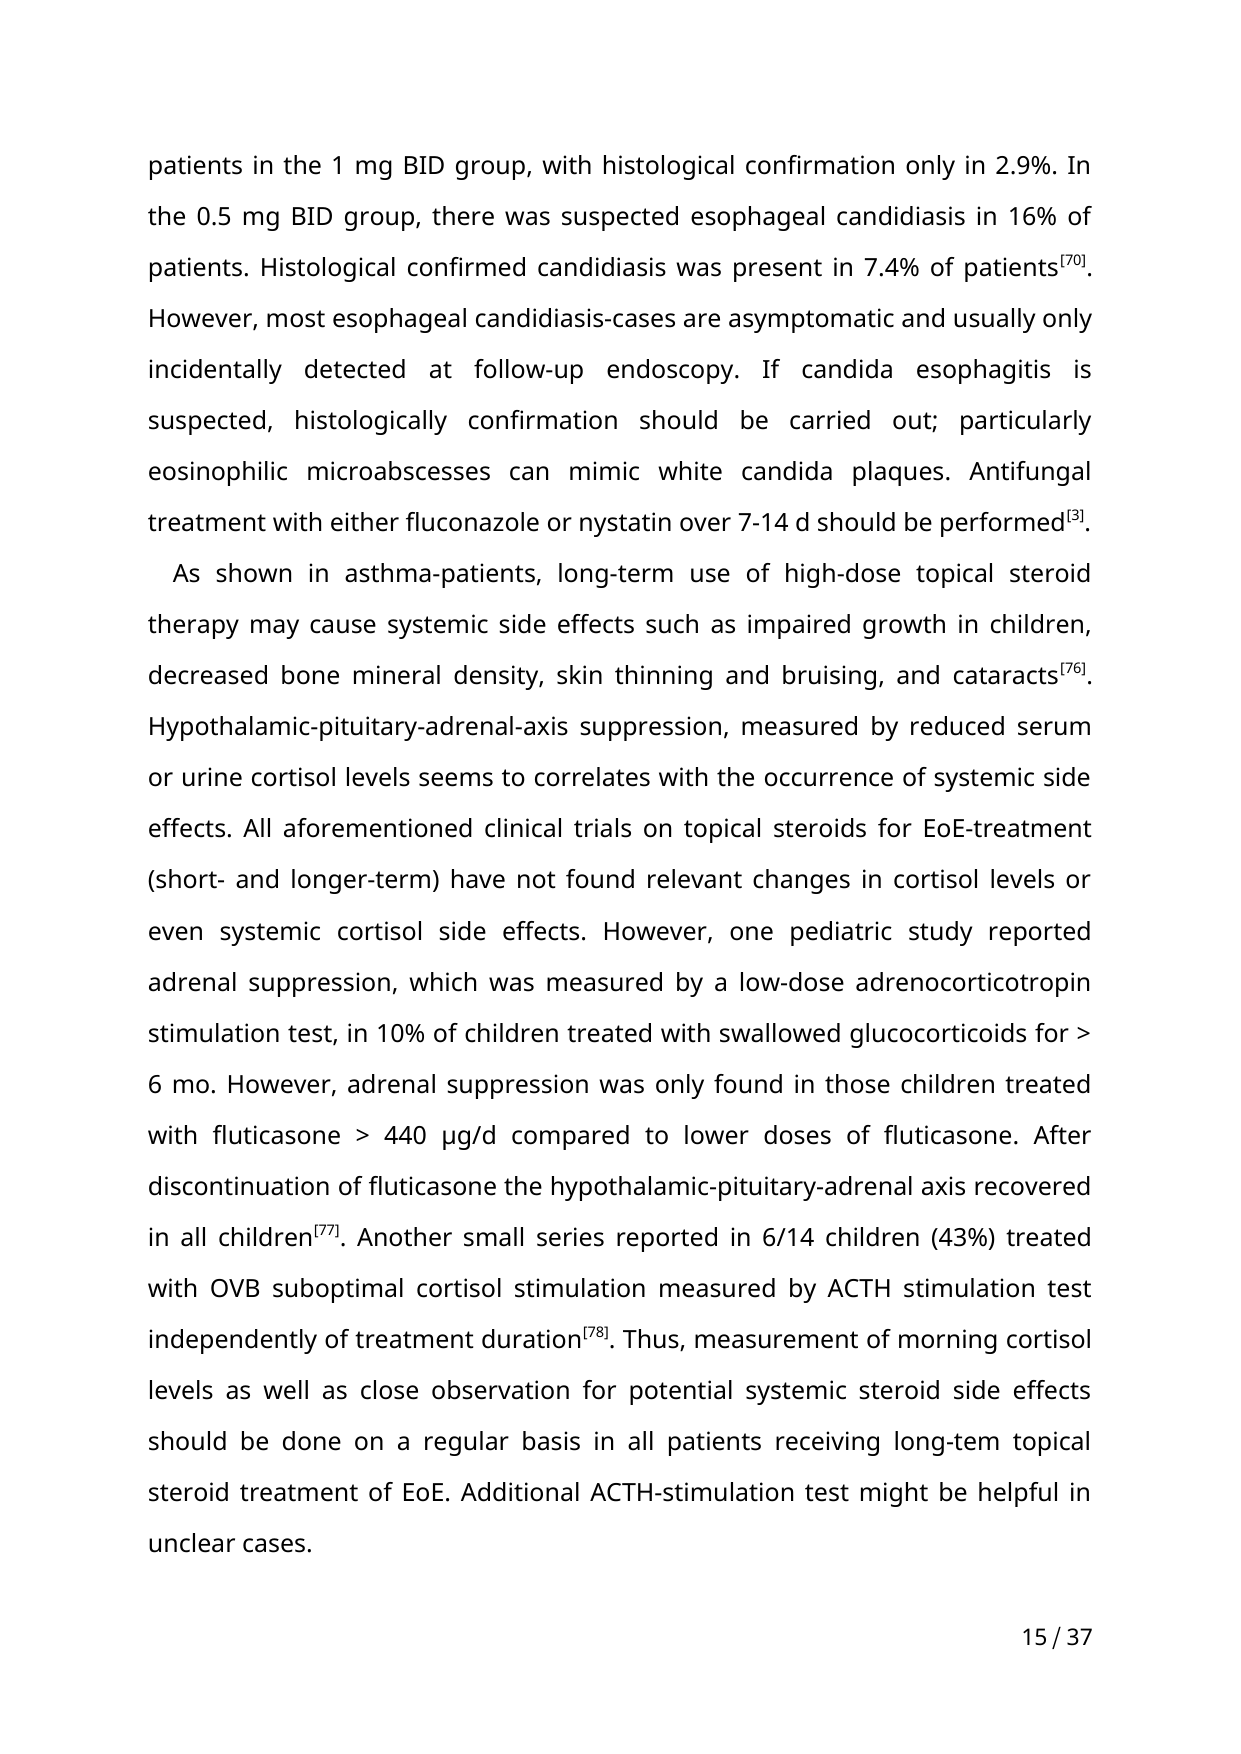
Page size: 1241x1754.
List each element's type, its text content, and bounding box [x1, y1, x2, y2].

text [148, 148, 1093, 539]
text As shown in asthma-patients, long-term use of high-dose topical steroid therapy may cause systemic side effects such as impaired growth in children, decreased bone mineral density, skin thinning and bruising, and cataracts[76]. Hypothalamic-pituitary-adrenal-axis suppression, measured by reduced serum or urine cortisol levels seems to correlates with the occurrence of systemic side effects. All aforementioned clinical trials on topical steroids for EoE-treatment (short- and longer-term) have not found relevant changes in cortisol levels or even systemic cortisol side effects. However, one pediatric study reported adrenal suppression, which was measured by a low-dose adrenocorticotropin stimulation test, in 10% of children treated with swallowed glucocorticoids for > 6 mo. However, adrenal suppression was only found in those children treated with fluticasone > 440 μg/d compared to lower doses of fluticasone. After discontinuation of fluticasone the hypothalamic-pituitary-adrenal axis recovered in all children[77]. Another small series reported in 6/14 children (43%) treated with OVB suboptimal cortisol stimulation measured by ACTH stimulation test independently of treatment duration[78]. Thus, measurement of morning cortisol levels as well as close observation for potential systemic steroid side effects should be done on a regular basis in all patients receiving long-tem topical steroid treatment of EoE. Additional ACTH-stimulation test might be helpful in unclear cases. [148, 556, 1093, 1560]
